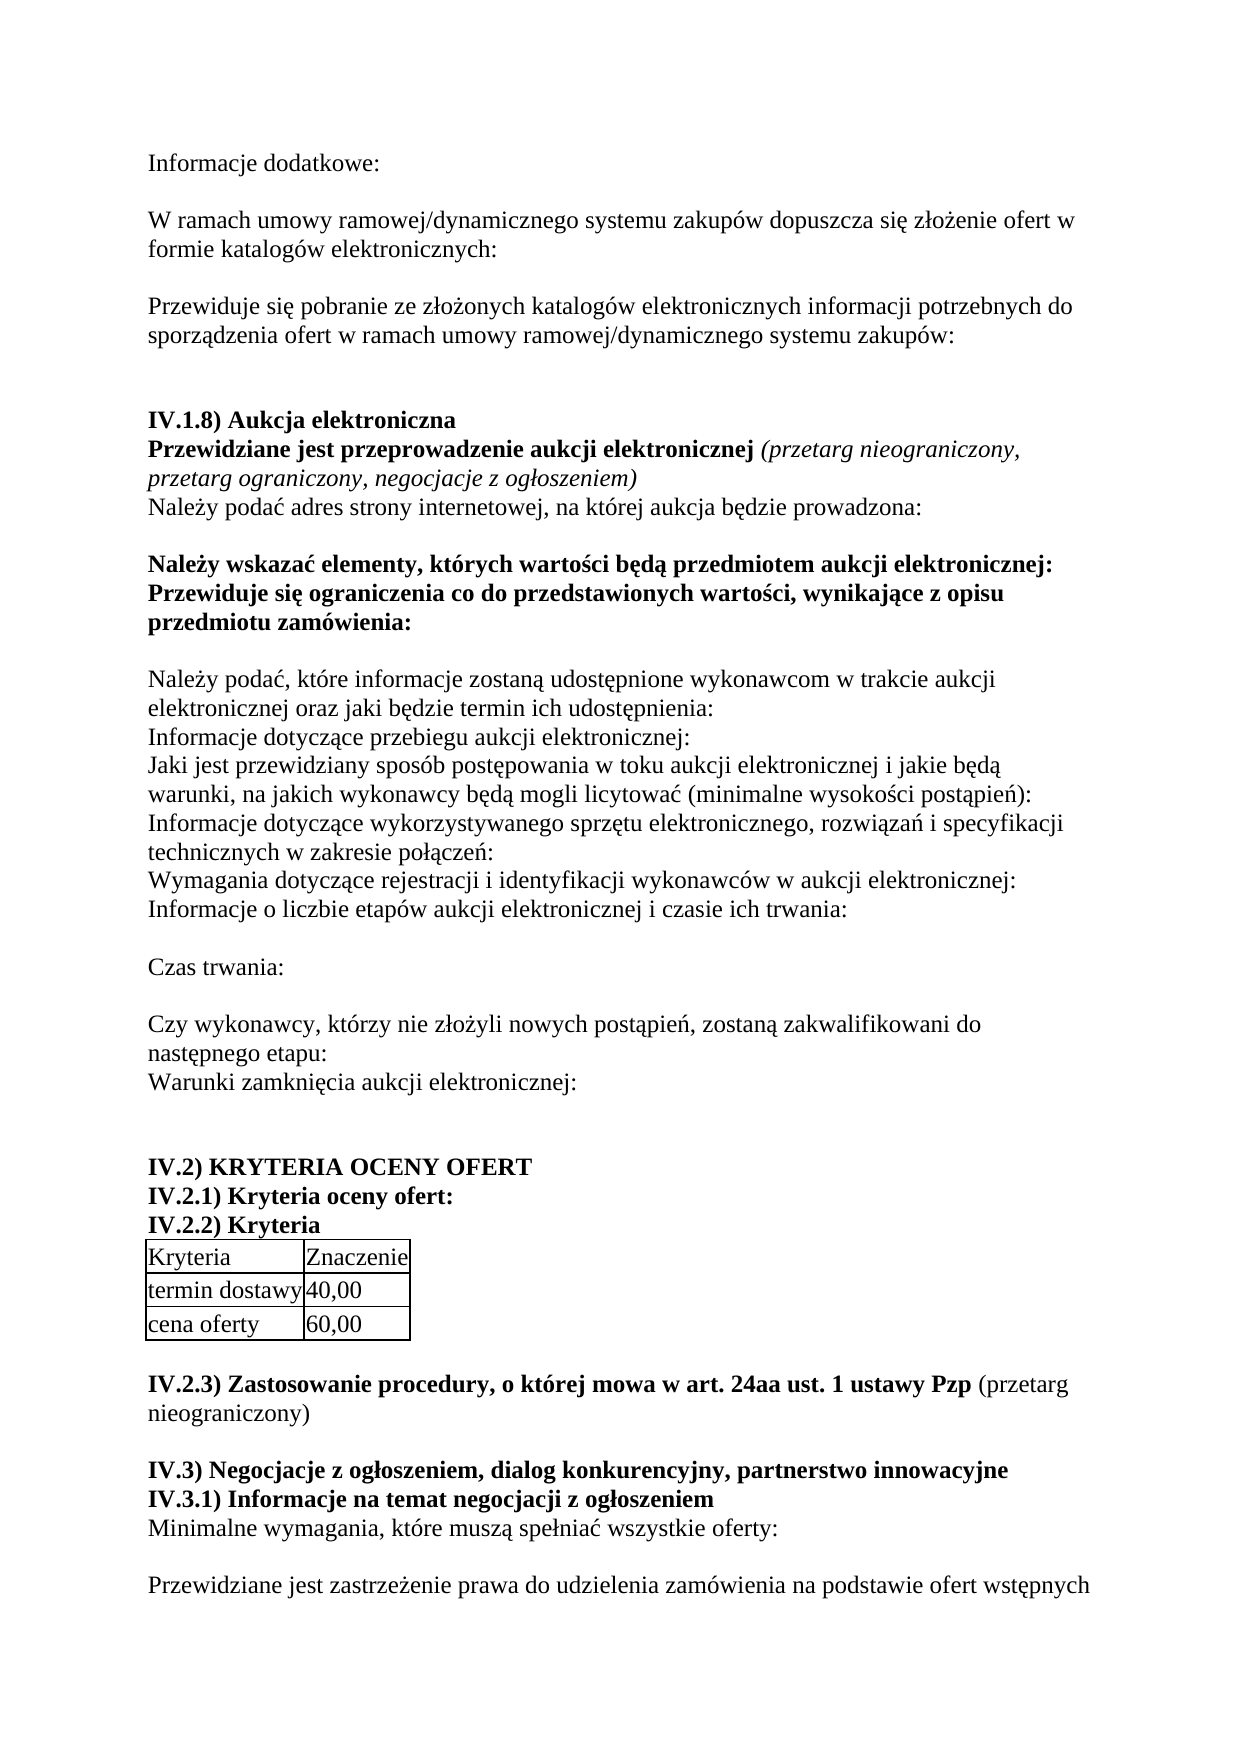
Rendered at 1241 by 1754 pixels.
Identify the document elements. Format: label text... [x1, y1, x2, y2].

text IV.2) KRYTERIA OCENY OFERT IV.2.1) Kryteria oceny ofert: IV.2.2) Kryteria [148, 1124, 1093, 1239]
table_cell 60,00 [305, 1307, 409, 1339]
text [148, 1341, 1093, 1599]
table_header Kryteria [147, 1240, 303, 1272]
table_cell cena oferty [147, 1307, 303, 1339]
text IV.1.8) Aukcja elektroniczna Przewidziane jest przeprowadzenie aukcji elektronicznej (przetarg nieograniczony, przetarg ograniczony, negocjacje z ogłoszeniem) Należy podać adres strony internetowej, na której aukcja będzie prowadzona: Należy wskazać elementy, których wartości będą przedmiotem aukcji elektronicznej: Przewiduje się ograniczenia co do przedstawionych wartości, wynikające z opisu przedmiotu zamówienia: Należy podać, które informacje zostaną udostępnione wykonawcom w trakcie aukcji elektronicznej oraz jaki będzie termin ich udostępnienia: Informacje dotyczące przebiegu aukcji elektronicznej: Jaki jest przewidziany sposób postępowania w toku aukcji elektronicznej i jakie będą warunki, na jakich wykonawcy będą mogli licytować (minimalne wysokości postąpień): Informacje dotyczące wykorzystywanego sprzętu elektronicznego, rozwiązań i specyfikacji technicznych w zakresie połączeń: Wymagania dotyczące rejestracji i identyfikacji wykonawców w aukcji elektronicznej: Informacje o liczbie etapów aukcji elektronicznej i czasie ich trwania: [148, 377, 1093, 923]
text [148, 148, 1093, 377]
table_header Znaczenie [305, 1240, 409, 1272]
table_cell 40,00 [305, 1274, 409, 1306]
text Czas trwania: Czy wykonawcy, którzy nie złożyli nowych postąpień, zostaną zakwalifikowani do następnego etapu: Warunki zamknięcia aukcji elektronicznej: [148, 923, 1093, 1124]
table_cell termin dostawy [147, 1274, 303, 1306]
